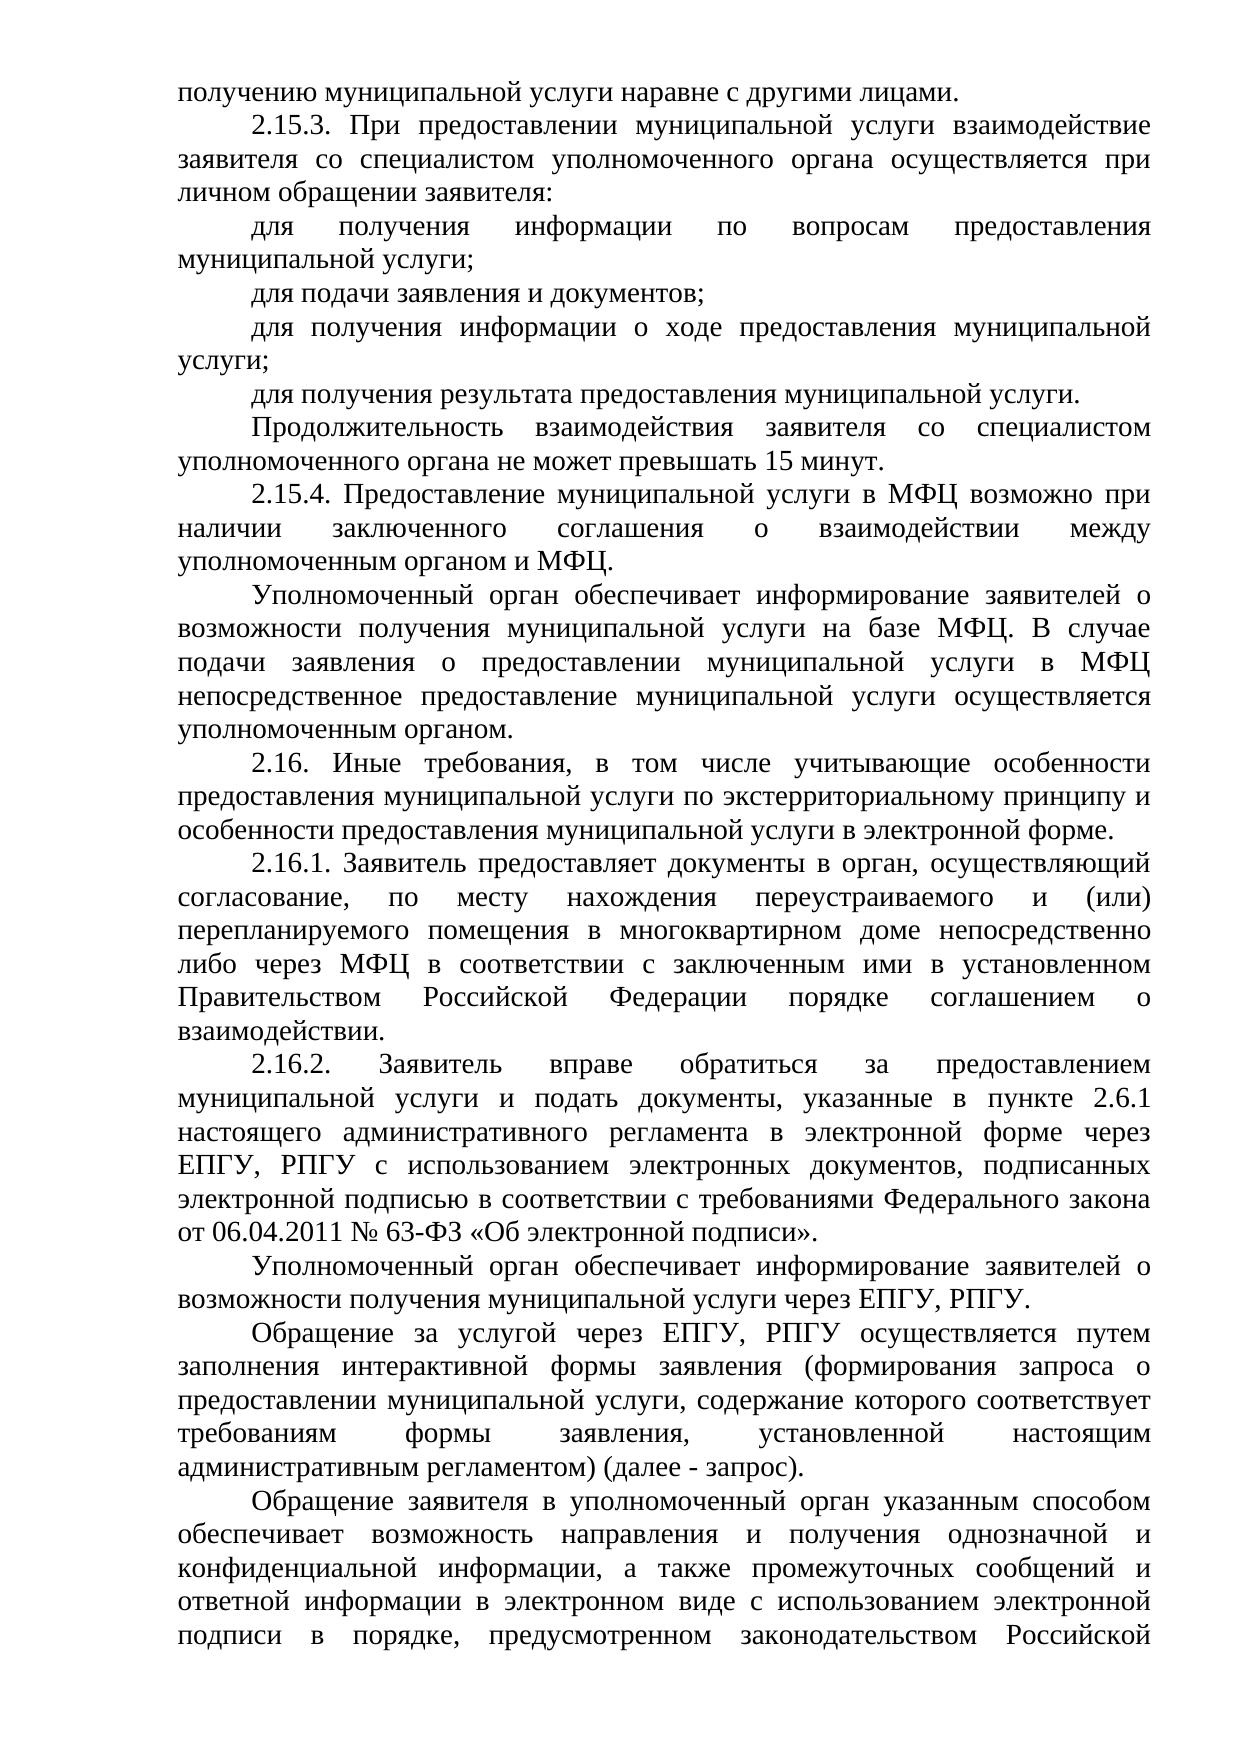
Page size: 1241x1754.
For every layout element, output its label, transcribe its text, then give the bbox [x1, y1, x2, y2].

text 2.15.4. Предоставление муниципальной услуги в МФЦ возможно при наличии заключенного соглашения о взаимодействии между уполномоченным органом и МФЦ. [177, 476, 1152, 577]
text для подачи заявления и документов; [177, 275, 1152, 309]
text для получения информации по вопросам предоставления муниципальной услуги; [177, 208, 1152, 275]
text Уполномоченный орган обеспечивает информирование заявителей о возможности получения муниципальной услуги на базе МФЦ. В случае подачи заявления о предоставлении муниципальной услуги в МФЦ непосредственное предоставление муниципальной услуги осуществляется уполномоченным органом. [177, 577, 1152, 745]
text 2.16.1. Заявитель предоставляет документы в орган, осуществляющий согласование, по месту нахождения переустраиваемого и (или) перепланируемого помещения в многоквартирном доме непосредственно либо через МФЦ в соответствии с заключенным ими в установленном Правительством Российской Федерации порядке соглашением о взаимодействии. [177, 845, 1152, 1047]
text для получения информации о ходе предоставления муниципальной услуги; [177, 309, 1152, 376]
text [177, 74, 1152, 107]
text Продолжительность взаимодействия заявителя со специалистом уполномоченного органа не может превышать 15 минут. [177, 409, 1152, 476]
text Уполномоченный орган обеспечивает информирование заявителей о возможности получения муниципальной услуги через ЕПГУ, РПГУ. [177, 1248, 1152, 1315]
text 2.15.3. При предоставлении муниципальной услуги взаимодействие заявителя со специалистом уполномоченного органа осуществляется при личном обращении заявителя: [177, 107, 1152, 208]
text 2.16.2. Заявитель вправе обратиться за предоставлением муниципальной услуги и подать документы, указанные в пункте 2.6.1 настоящего административного регламента в электронной форме через ЕПГУ, РПГУ с использованием электронных документов, подписанных электронной подписью в соответствии с требованиями Федерального закона от 06.04.2011 № 63-ФЗ «Об электронной подписи». [177, 1047, 1152, 1248]
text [177, 1483, 1152, 1650]
text для получения результата предоставления муниципальной услуги. [177, 376, 1152, 409]
text 2.16. Иные требования, в том числе учитывающие особенности предоставления муниципальной услуги по экстерриториальному принципу и особенности предоставления муниципальной услуги в электронной форме. [177, 745, 1152, 845]
text Обращение за услугой через ЕПГУ, РПГУ осуществляется путем заполнения интерактивной формы заявления (формирования запроса о предоставлении муниципальной услуги, содержание которого соответствует требованиям формы заявления, установленной настоящим административным регламентом) (далее - запрос). [177, 1315, 1152, 1483]
